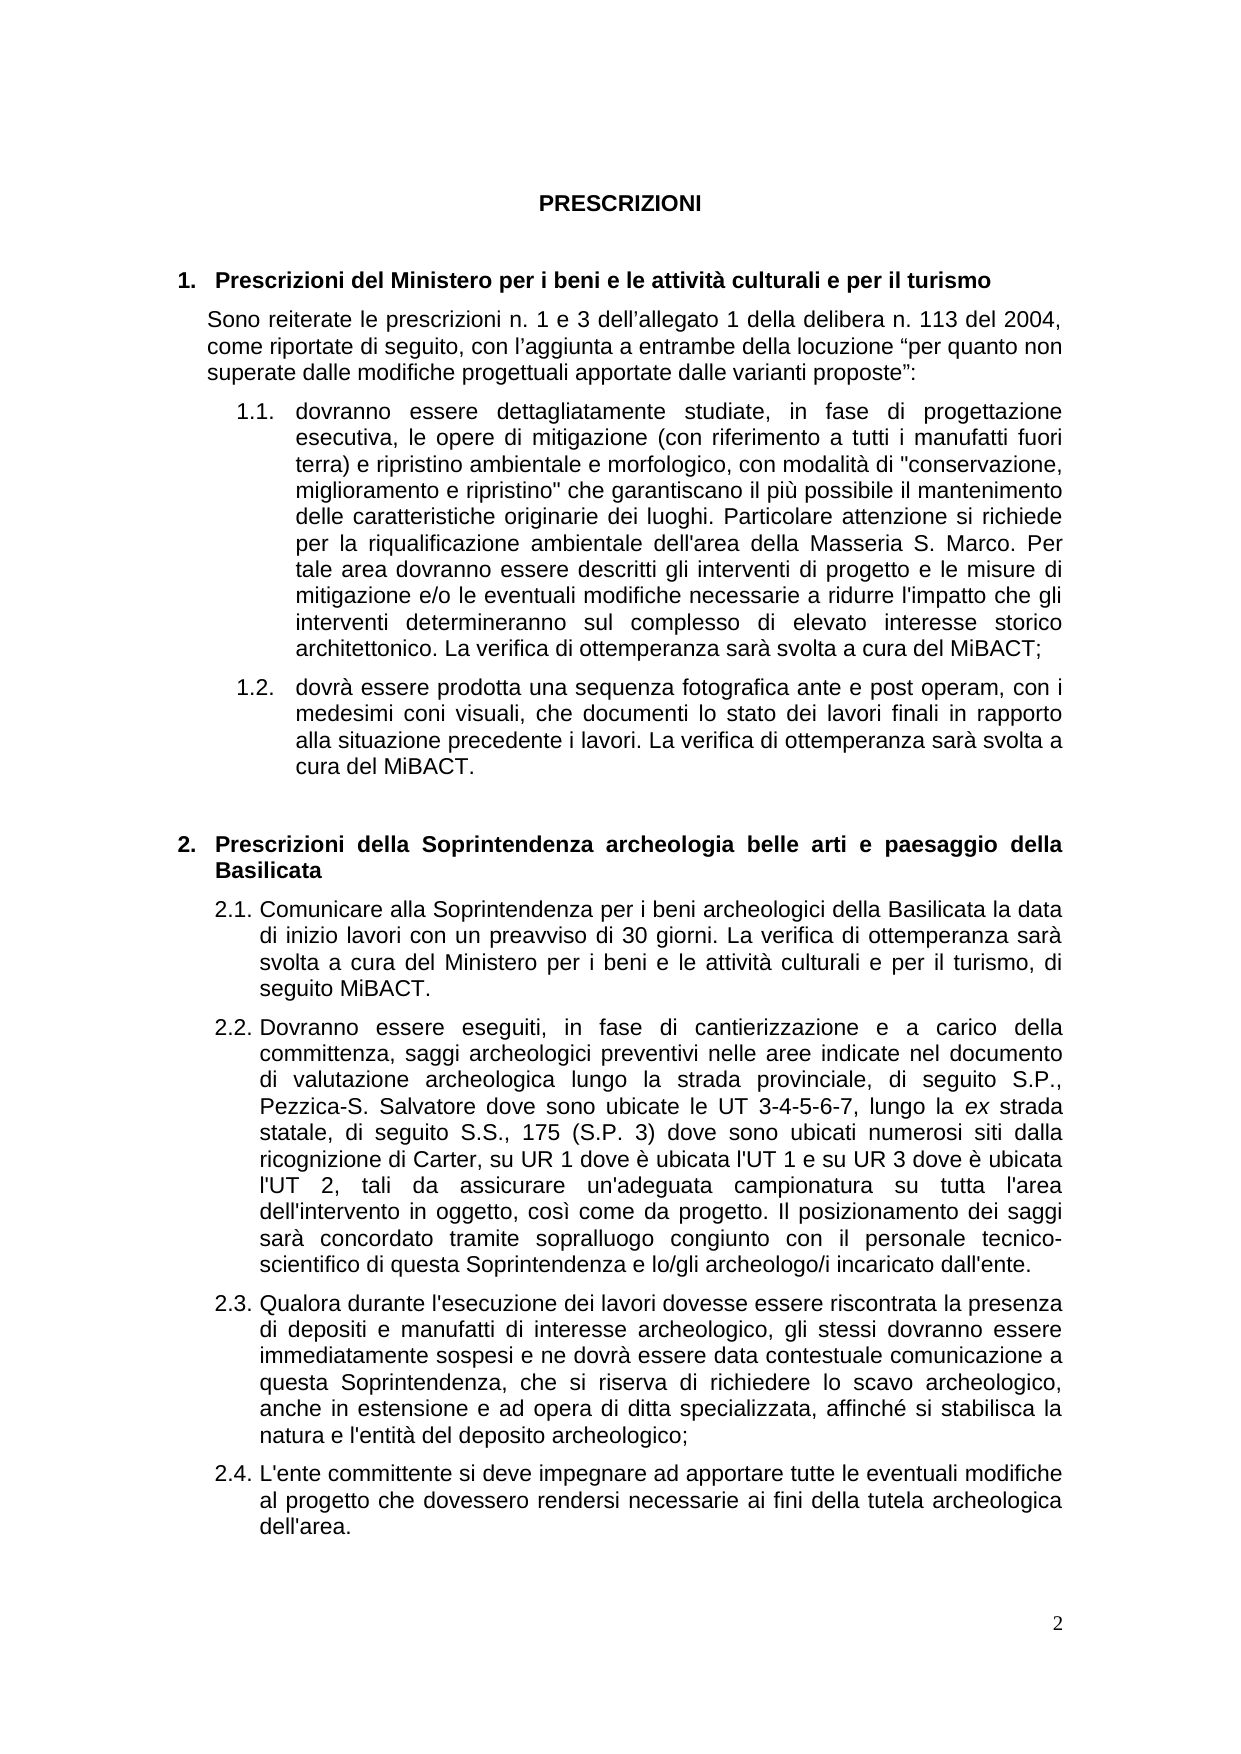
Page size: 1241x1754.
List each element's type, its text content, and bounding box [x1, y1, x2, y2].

list Sono reiterate le prescrizioni n. 1 e 3 dell’allegato 1 della delibera n. 113 del 2004, come riportate di seguito, con l’aggiunta a entrambe della locuzione “per quanto non superate dalle modifiche progettuali apportate dalle varianti proposte”: [207, 306, 1063, 385]
list dovrà essere prodotta una sequenza fotografica ante e post operam, con i medesimi coni visuali, che documenti lo stato dei lavori finali in rapporto alla situazione precedente i lavori. La verifica di ottemperanza sarà svolta a cura del MiBACT. [236, 674, 1063, 779]
list dovranno essere dettagliatamente studiate, in fase di progettazione esecutiva, le opere di mitigazione (con riferimento a tutti i manufatti fuori terra) e ripristino ambientale e morfologico, con modalità di "conservazione, miglioramento e ripristino" che garantiscano il più possibile il mantenimento delle caratteristiche originarie dei luoghi. Particolare attenzione si richiede per la riqualificazione ambientale dell'area della Masseria S. Marco. Per tale area dovranno essere descritti gli interventi di progetto e le misure di mitigazione e/o le eventuali modifiche necessarie a ridurre l'impatto che gli interventi determineranno sul complesso di elevato interesse storico architettonico. La verifica di ottemperanza sarà svolta a cura del MiBACT; [236, 398, 1063, 661]
list Comunicare alla Soprintendenza per i beni archeologici della Basilicata la data di inizio lavori con un preavviso di 30 giorni. La verifica di ottemperanza sarà svolta a cura del Ministero per i beni e le attività culturali e per il turismo, di seguito MiBACT. [214, 896, 1063, 1001]
list Prescrizioni della Soprintendenza archeologia belle arti e paesaggio della Basilicata [177, 831, 1063, 883]
text PRESCRIZIONI [177, 190, 1063, 216]
list Dovranno essere eseguiti, in fase di cantierizzazione e a carico della committenza, saggi archeologici preventivi nelle aree indicate nel documento di valutazione archeologica lungo la strada provinciale, di seguito S.P., Pezzica-S. Salvatore dove sono ubicate le UT 3-4-5-6-7, lungo la ex strada statale, di seguito S.S., 175 (S.P. 3) dove sono ubicati numerosi siti dalla ricognizione di Carter, su UR 1 dove è ubicata l'UT 1 e su UR 3 dove è ubicata l'UT 2, tali da assicurare un'adeguata campionatura su tutta l'area dell'intervento in oggetto, così come da progetto. Il posizionamento dei saggi sarà concordato tramite sopralluogo congiunto con il personale tecnico-scientifico di questa Soprintendenza e lo/gli archeologo/i incaricato dall'ente. [214, 1014, 1063, 1277]
list Prescrizioni del Ministero per i beni e le attività culturali e per il turismo [177, 267, 1063, 294]
list Qualora durante l'esecuzione dei lavori dovesse essere riscontrata la presenza di depositi e manufatti di interesse archeologico, gli stessi dovranno essere immediatamente sospesi e ne dovrà essere data contestuale comunicazione a questa Soprintendenza, che si riserva di richiedere lo scavo archeologico, anche in estensione e ad opera di ditta specializzata, affinché si stabilisca la natura e l'entità del deposito archeologico; [214, 1290, 1063, 1448]
list L'ente committente si deve impegnare ad apportare tutte le eventuali modifiche al progetto che dovessero rendersi necessarie ai fini della tutela archeologica dell'area. [214, 1460, 1063, 1539]
